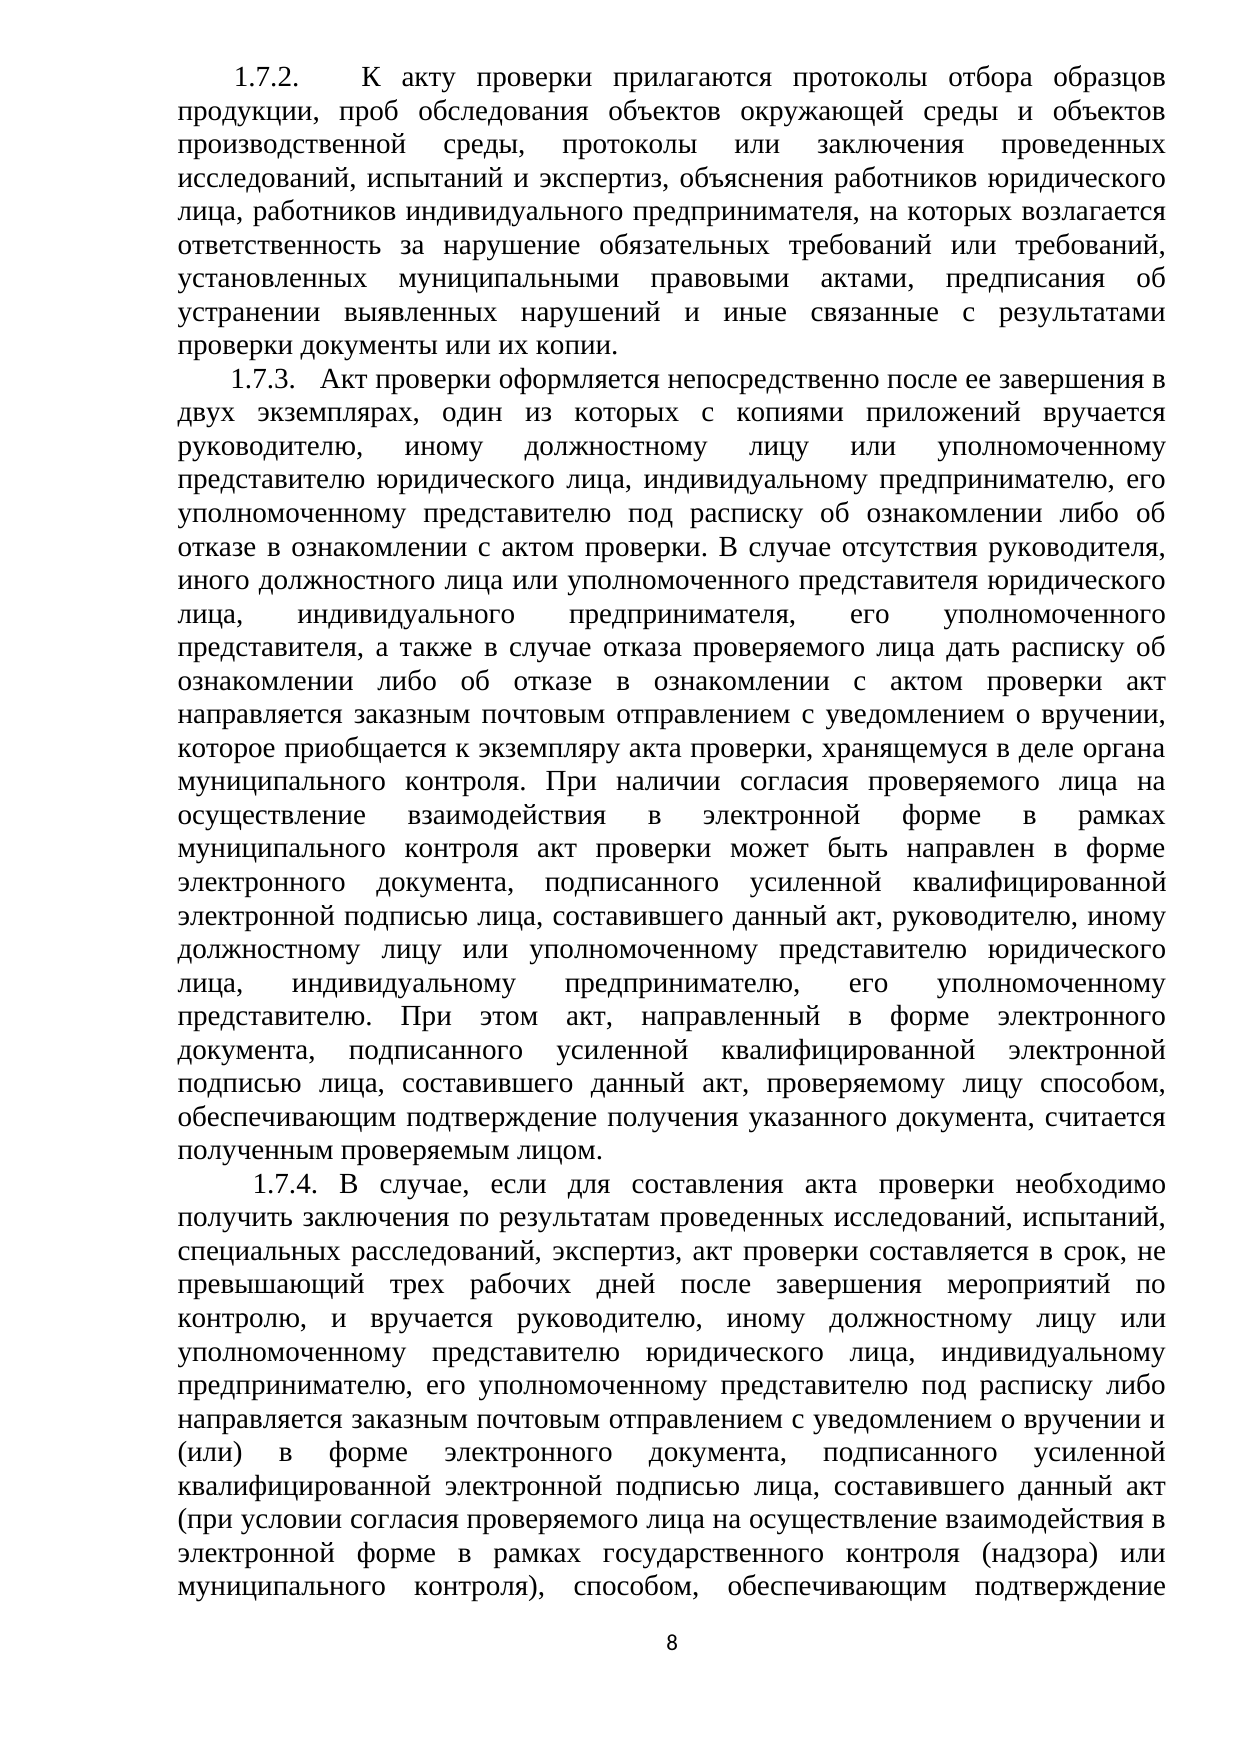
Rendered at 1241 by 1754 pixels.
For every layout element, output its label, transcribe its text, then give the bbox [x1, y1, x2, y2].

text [177, 1166, 1167, 1602]
text 1.7.3. Акт проверки оформляется непосредственно после ее завершения в двух экземплярах, один из которых с копиями приложений вручается руководителю, иному должностному лицу или уполномоченному представителю юридического лица, индивидуальному предпринимателю, его уполномоченному представителю под расписку об ознакомлении либо об отказе в ознакомлении с актом проверки. В случае отсутствия руководителя, иного должностного лица или уполномоченного представителя юридического лица, индивидуального предпринимателя, его уполномоченного представителя, а также в случае отказа проверяемого лица дать расписку об ознакомлении либо об отказе в ознакомлении с актом проверки акт направляется заказным почтовым отправлением с уведомлением о вручении, которое приобщается к экземпляру акта проверки, хранящемуся в деле органа муниципального контроля. При наличии согласия проверяемого лица на осуществление взаимодействия в электронной форме в рамках муниципального контроля акт проверки может быть направлен в форме электронного документа, подписанного усиленной квалифицированной электронной подписью лица, составившего данный акт, руководителю, иному должностному лицу или уполномоченному представителю юридического лица, индивидуальному предпринимателю, его уполномоченному представителю. При этом акт, направленный в форме электронного документа, подписанного усиленной квалифицированной электронной подписью лица, составившего данный акт, проверяемому лицу способом, обеспечивающим подтверждение получения указанного документа, считается полученным проверяемым лицом. [177, 361, 1167, 1166]
text 1.7.2. К акту проверки прилагаются протоколы отбора образцов продукции, проб обследования объектов окружающей среды и объектов производственной среды, протоколы или заключения проведенных исследований, испытаний и экспертиз, объяснения работников юридического лица, работников индивидуального предпринимателя, на которых возлагается ответственность за нарушение обязательных требований или требований, установленных муниципальными правовыми актами, предписания об устранении выявленных нарушений и иные связанные с результатами проверки документы или их копии. [177, 59, 1167, 361]
